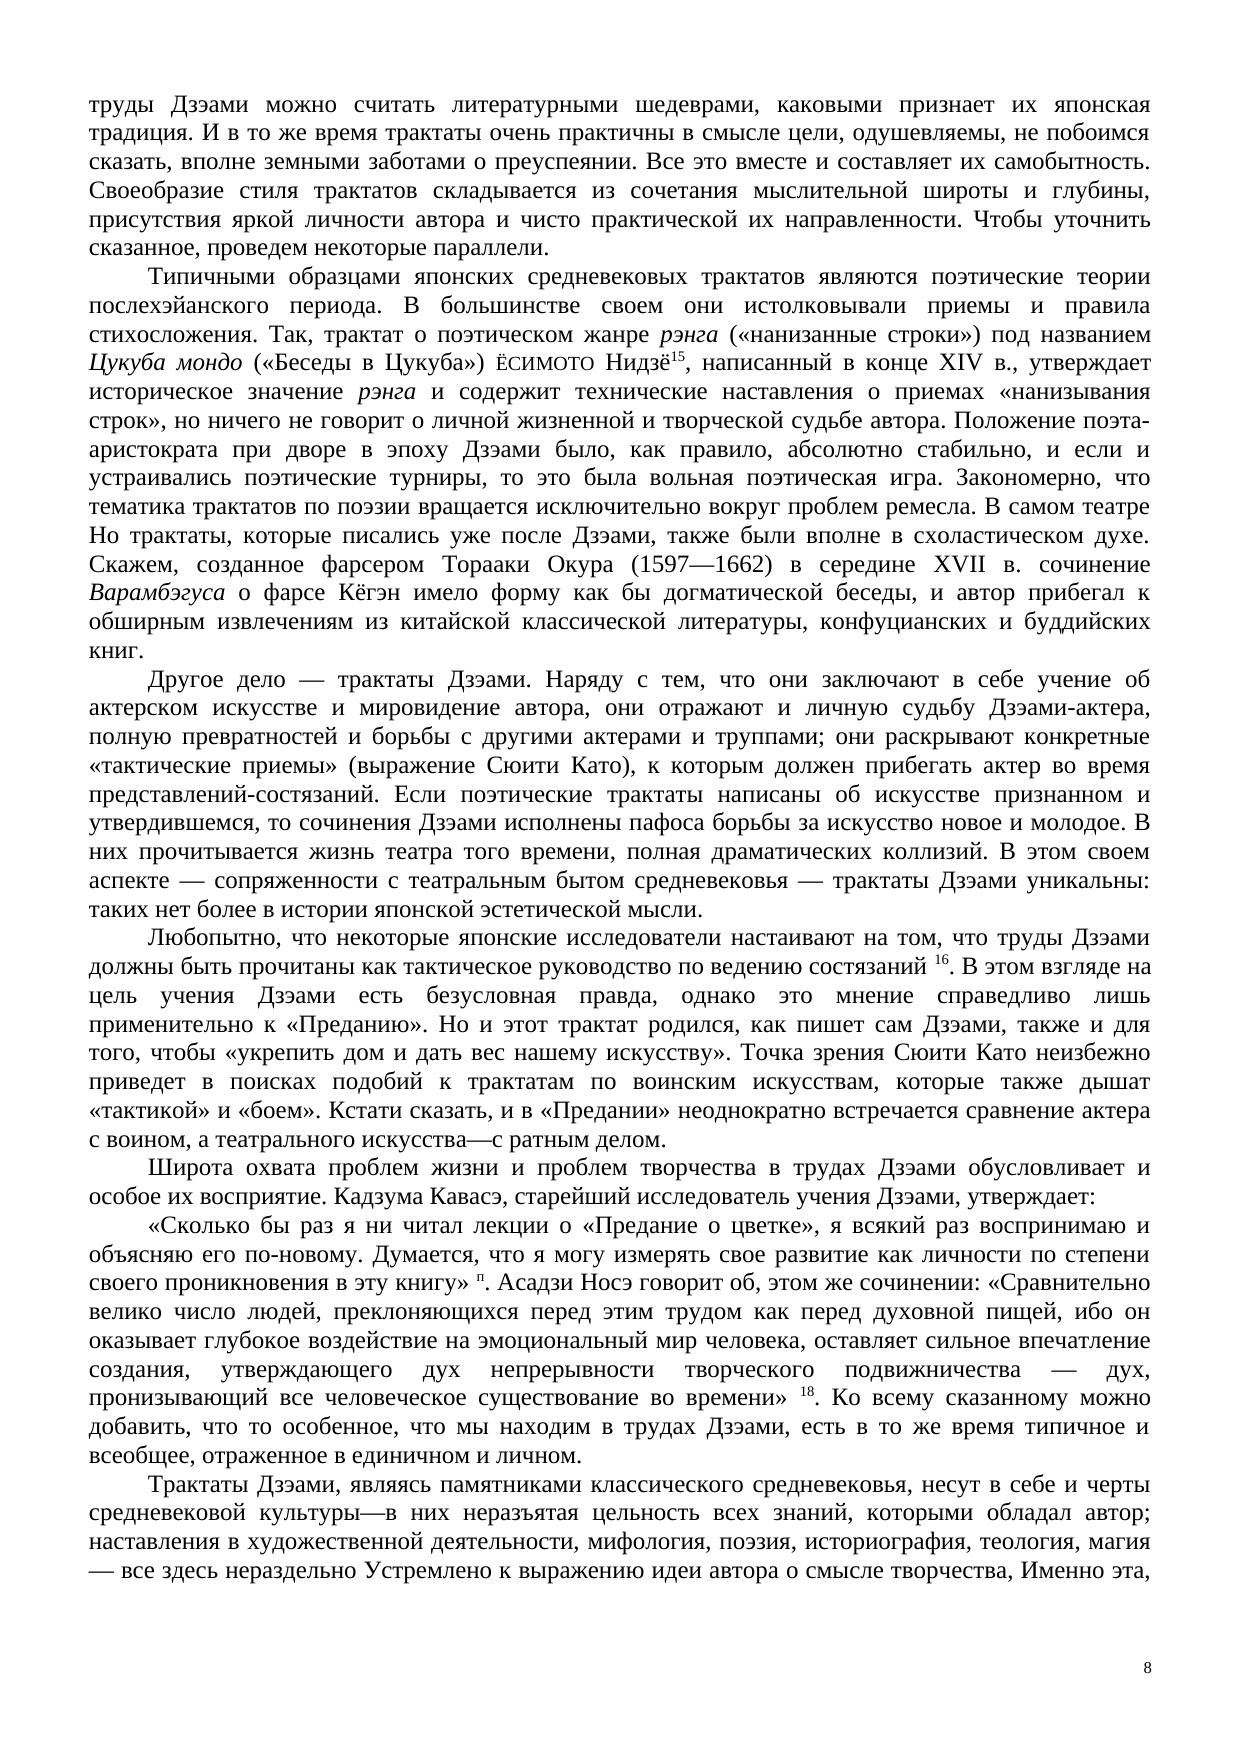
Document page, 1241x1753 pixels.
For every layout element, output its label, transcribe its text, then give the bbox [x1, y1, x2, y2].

text Широта охвата проблем жизни и проблем творчества в трудах Дзэами обусловливает и особое их восприятие. Кадзума Кавасэ, старейший исследователь учения Дзэами, утверждает: [89, 1152, 1152, 1210]
text «Сколько бы раз я ни читал лекции о «Предание о цветке», я всякий раз воспринимаю и объясняю его по-новому. Думается, что я могу измерять свое развитие как личности по степени своего проникновения в эту книгу» п. Асадзи Носэ говорит об, этом же сочинении: «Сравнительно велико число людей, преклоняющихся перед этим трудом как перед духовной пищей, ибо он оказывает глубокое воздействие на эмоциональный мир человека, оставляет сильное впечатление создания, утверждающего дух непрерывности творческого подвижничества — дух, пронизывающий все человеческое существование во времени» 18. Ко всему сказанному можно добавить, что то особенное, что мы находим в трудах Дзэами, есть в то же время типичное и всеобщее, отраженное в единичном и личном. [89, 1210, 1152, 1469]
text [89, 89, 1152, 261]
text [89, 1469, 1152, 1584]
text Другое дело — трактаты Дзэами. Наряду с тем, что они заключают в себе учение об актерском искусстве и мировидение автора, они отражают и личную судьбу Дзэами-актера, полную превратностей и борьбы с другими актерами и труппами; они раскрывают конкретные «тактические приемы» (выражение Сюити Като), к которым должен прибегать актер во время представлений-состязаний. Если поэтические трактаты написаны об искусстве признанном и утвердившемся, то сочинения Дзэами исполнены пафоса борьбы за искусство новое и молодое. В них прочитывается жизнь театра того времени, полная драматических коллизий. В этом своем аспекте — сопряженности с театральным бытом средневековья — трактаты Дзэами уникальны: таких нет более в истории японской эстетической мысли. [89, 664, 1152, 922]
text Любопытно, что некоторые японские исследователи настаивают на том, что труды Дзэами должны быть прочитаны как тактическое руководство по ведению состязаний 16. В этом взгляде на цель учения Дзэами есть безусловная правда, однако это мнение справедливо лишь применительно к «Преданию». Но и этот трактат родился, как пишет сам Дзэами, также и для того, чтобы «укрепить дом и дать вес нашему искусству». Точка зрения Сюити Като неизбежно приведет в поисках подобий к трактатам по воинским искусствам, которые также дышат «тактикой» и «боем». Кстати сказать, и в «Предании» неоднократно встречается сравнение актера с воином, а театрального искусства—с ратным делом. [89, 922, 1152, 1152]
text Типичными образцами японских средневековых трактатов являются поэтические теории послехэйанского периода. В большинстве своем они истолковывали приемы и правила стихосложения. Так, трактат о поэтическом жанре рэнга («нанизанные строки») под названием Цукуба мондо («Беседы в Цукуба») ёсимото Нидзё15, написанный в конце XIV в., утверждает историческое значение рэнга и содержит технические наставления о приемах «нанизывания строк», но ничего не говорит о личной жизненной и творческой судьбе автора. Положение поэта-аристократа при дворе в эпоху Дзэами было, как правило, абсолютно стабильно, и если и устраивались поэтические турниры, то это была вольная поэтическая игра. Закономерно, что тематика трактатов по поэзии вращается исключительно вокруг проблем ремесла. В самом театре Но трактаты, которые писались уже после Дзэами, также были вполне в схоластическом духе. Скажем, созданное фарсером Торааки Окура (1597—1662) в середине XVII в. сочинение Варамбэгуса о фарсе Кёгэн имело форму как бы догматической беседы, и автор прибегал к обширным извлечениям из китайской классической литературы, конфуцианских и буддийских книг. [89, 261, 1152, 664]
